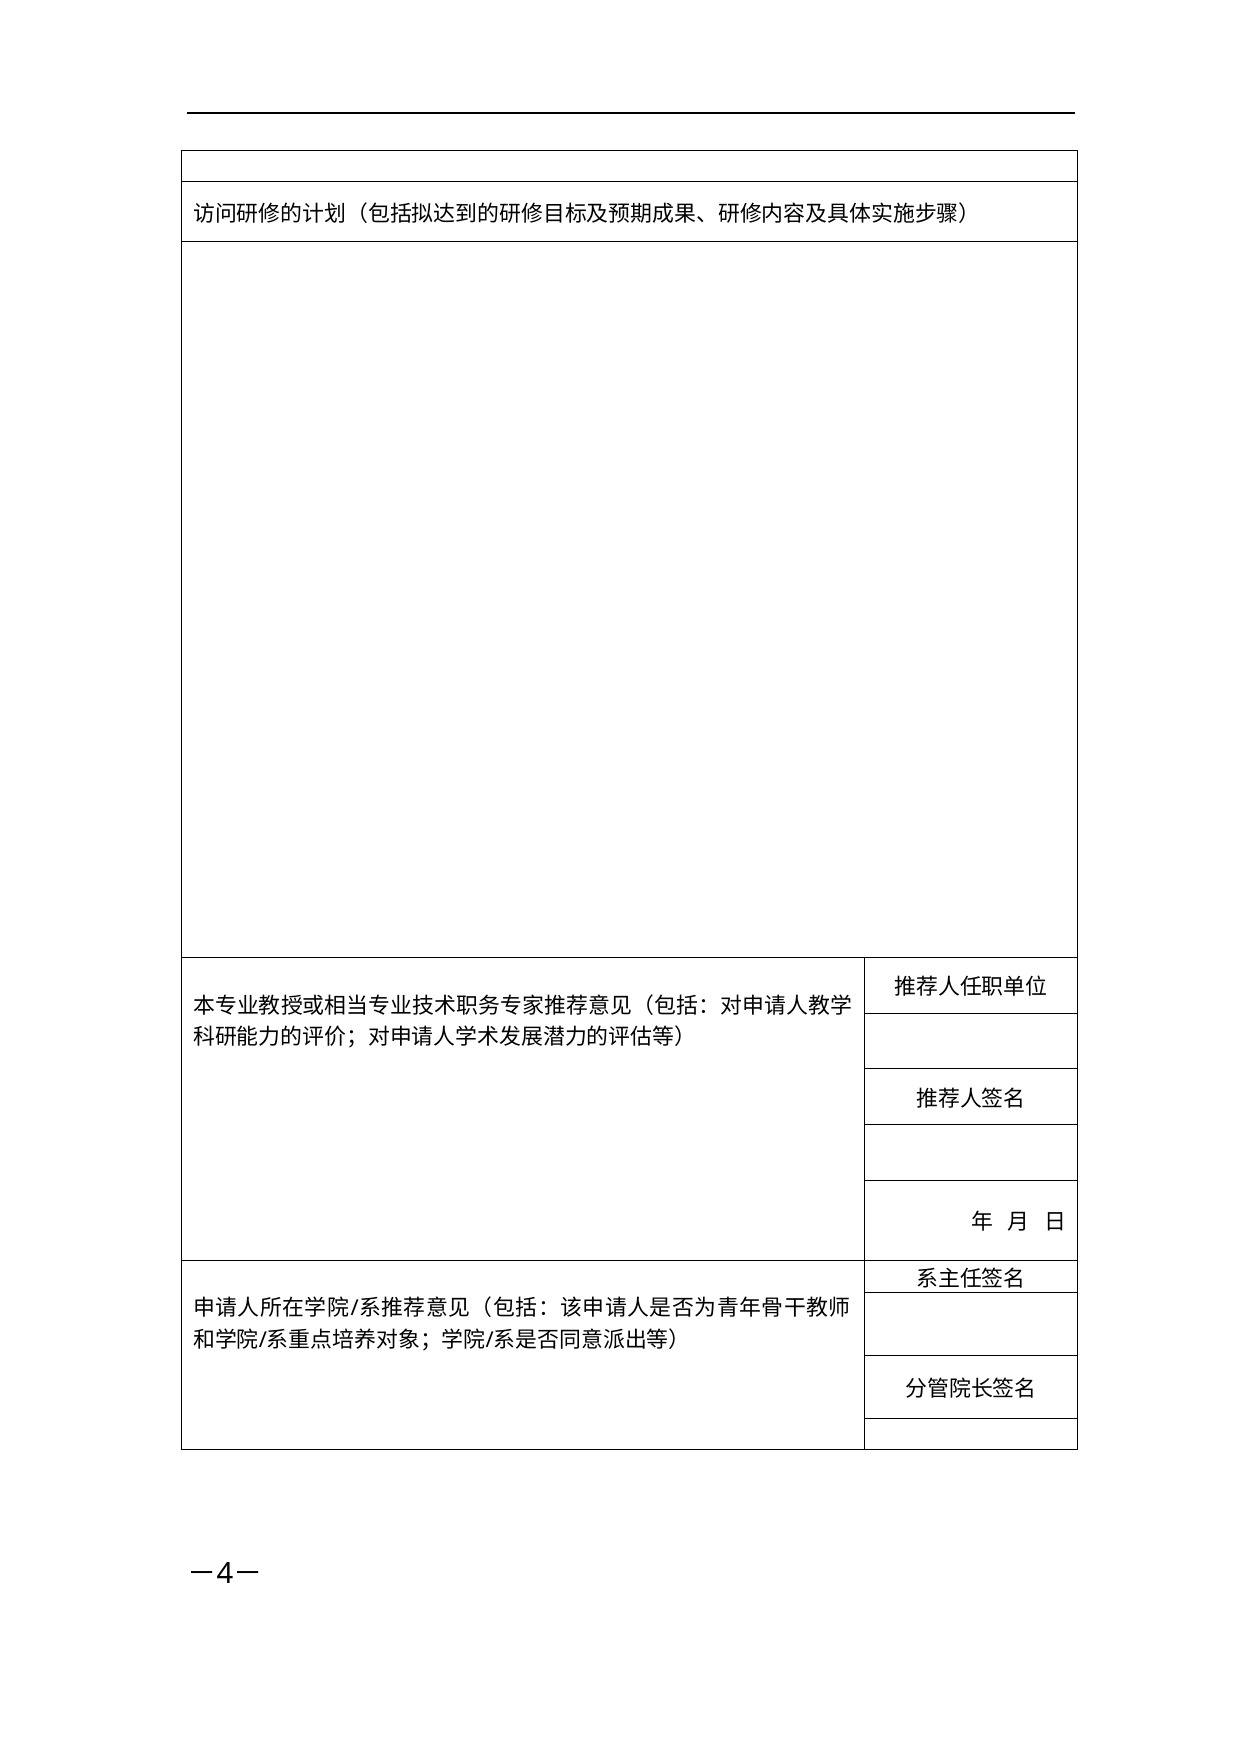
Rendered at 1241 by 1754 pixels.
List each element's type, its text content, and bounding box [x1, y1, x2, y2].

table_cell 申请人所在学院/系推荐意见（包括：该申请人是否为青年骨干教师和学院/系重点培养对象；学院/系是否同意派出等） 学院/系公章 [182, 1261, 864, 1449]
table_cell 推荐人签名 [865, 1069, 1077, 1124]
table_cell [865, 1293, 1077, 1355]
table_cell [865, 1014, 1077, 1068]
table_cell [182, 151, 1077, 181]
table_cell 年 月 日 [865, 1181, 1077, 1259]
table_cell 本专业教授或相当专业技术职务专家推荐意见（包括：对申请人教学科研能力的评价；对申请人学术发展潜力的评估等） [182, 958, 864, 1259]
table_cell 系主任签名 [865, 1261, 1077, 1292]
table_cell 分管院长签名 [865, 1356, 1077, 1418]
table_cell 访问研修的计划（包括拟达到的研修目标及预期成果、研修内容及具体实施步骤） [182, 182, 1077, 241]
table_cell [865, 1419, 1077, 1449]
table_cell 推荐人任职单位 [865, 958, 1077, 1012]
table_cell [182, 242, 1077, 957]
table_cell [865, 1125, 1077, 1180]
